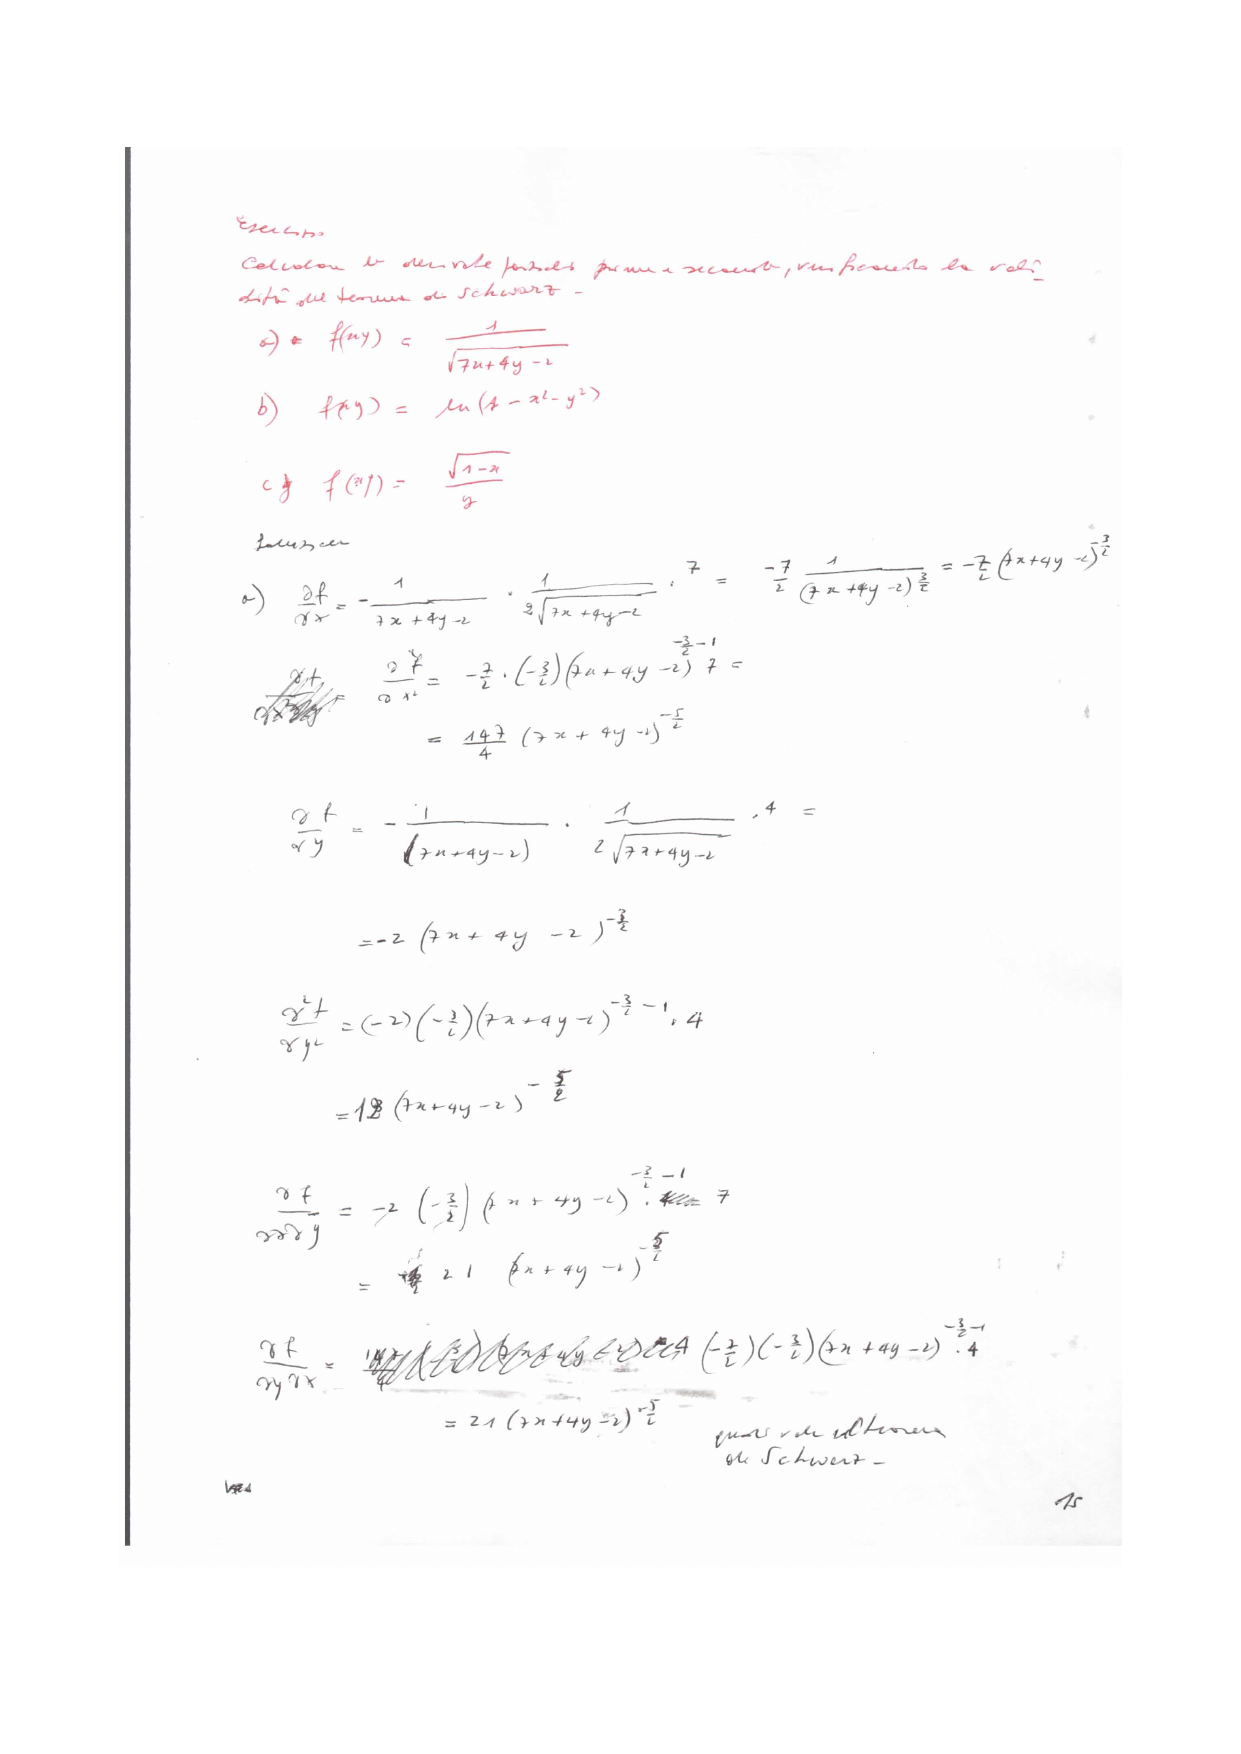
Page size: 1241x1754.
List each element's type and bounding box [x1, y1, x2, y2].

picture [118, 147, 1123, 1567]
